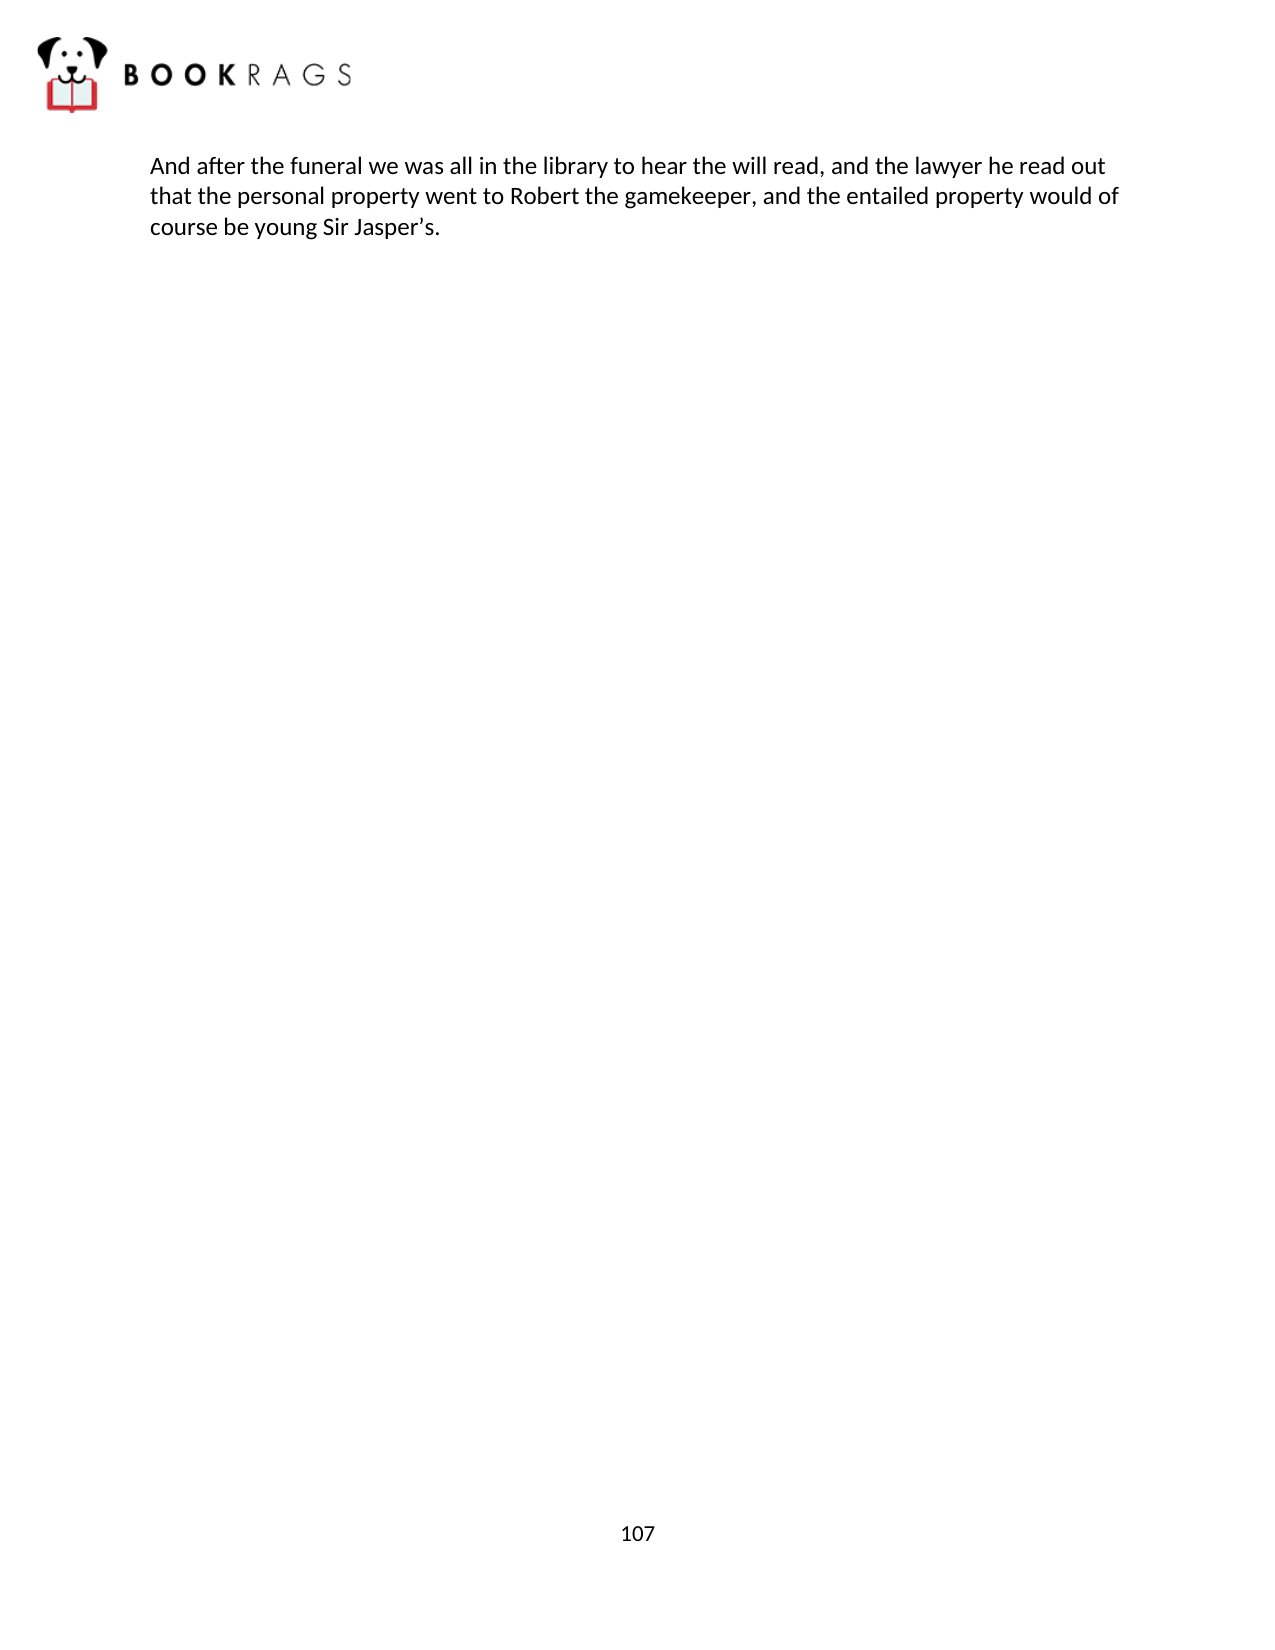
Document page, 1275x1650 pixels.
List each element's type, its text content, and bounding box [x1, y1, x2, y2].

picture [37, 37, 351, 113]
text And after the funeral we was all in the library to hear the will read, and the lawyer he read out that the personal property went to Robert the gamekeeper, and the entailed property would of course be young Sir Jasper’s. [150, 150, 1125, 242]
